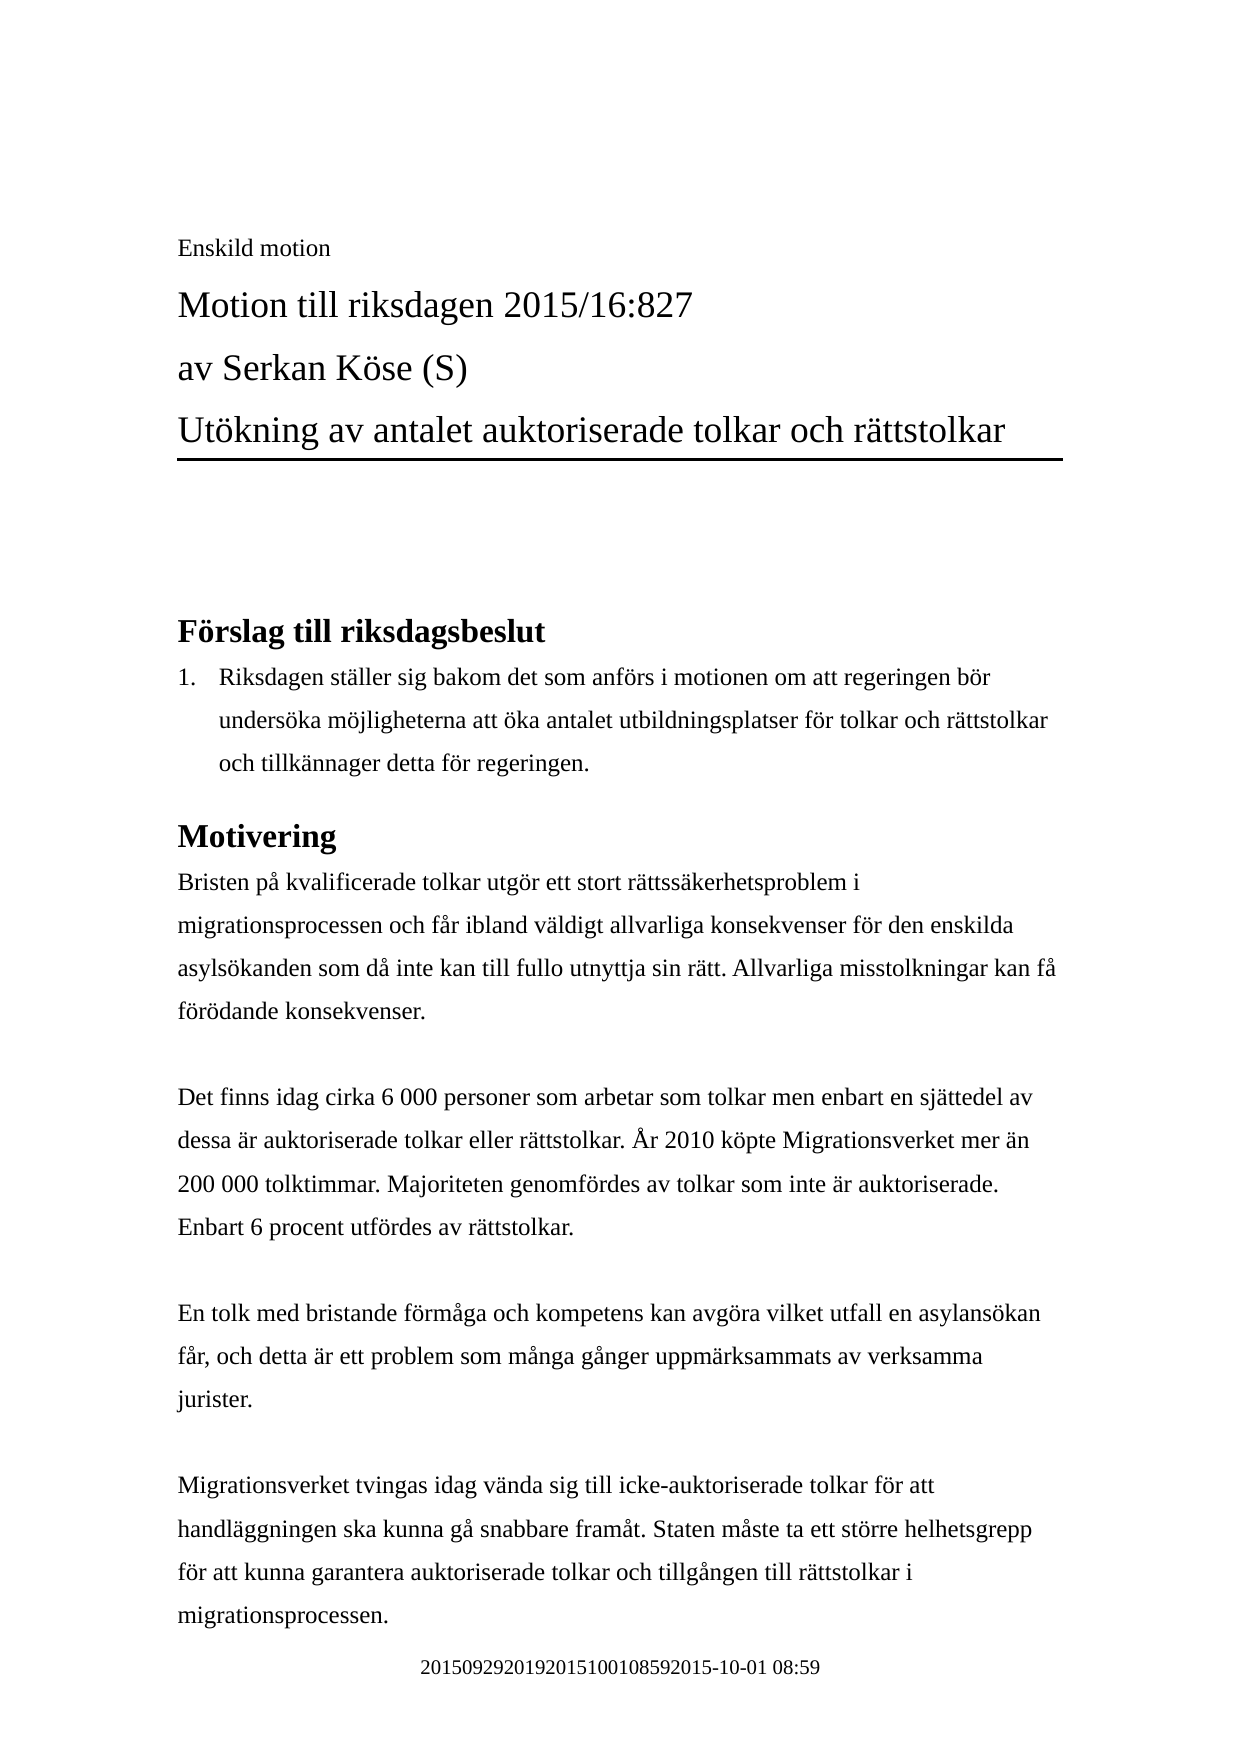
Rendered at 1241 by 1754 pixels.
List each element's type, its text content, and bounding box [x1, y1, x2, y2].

text En tolk med bristande förmåga och kompetens kan avgöra vilket utfall en asylansökan får, och detta är ett problem som många gånger uppmärksammats av verksamma jurister. [177, 1298, 1063, 1413]
text Migrationsverket tvingas idag vända sig till icke-auktoriserade tolkar för att handläggningen ska kunna gå snabbare framåt. Staten måste ta ett större helhetsgrepp för att kunna garantera auktoriserade tolkar och tillgången till rättstolkar i migrationsprocessen. [177, 1471, 1063, 1629]
text Bristen på kvalificerade tolkar utgör ett stort rättssäkerhetsproblem i migrationsprocessen och får ibland väldigt allvarliga konsekvenser för den enskilda asylsökanden som då inte kan till fullo utnyttja sin rätt. Allvarliga misstolkningar kan få förödande konsekvenser. [177, 867, 1063, 1025]
text Det finns idag cirka 6 000 personer som arbetar som tolkar men enbart en sjättedel av dessa är auktoriserade tolkar eller rättstolkar. År 2010 köpte Migrationsverket mer än 200 000 tolktimmar. Majoriteten genomfördes av tolkar som inte är auktoriserade. Enbart 6 procent utfördes av rättstolkar. [177, 1082, 1063, 1241]
subtitle Motivering [177, 816, 1063, 854]
